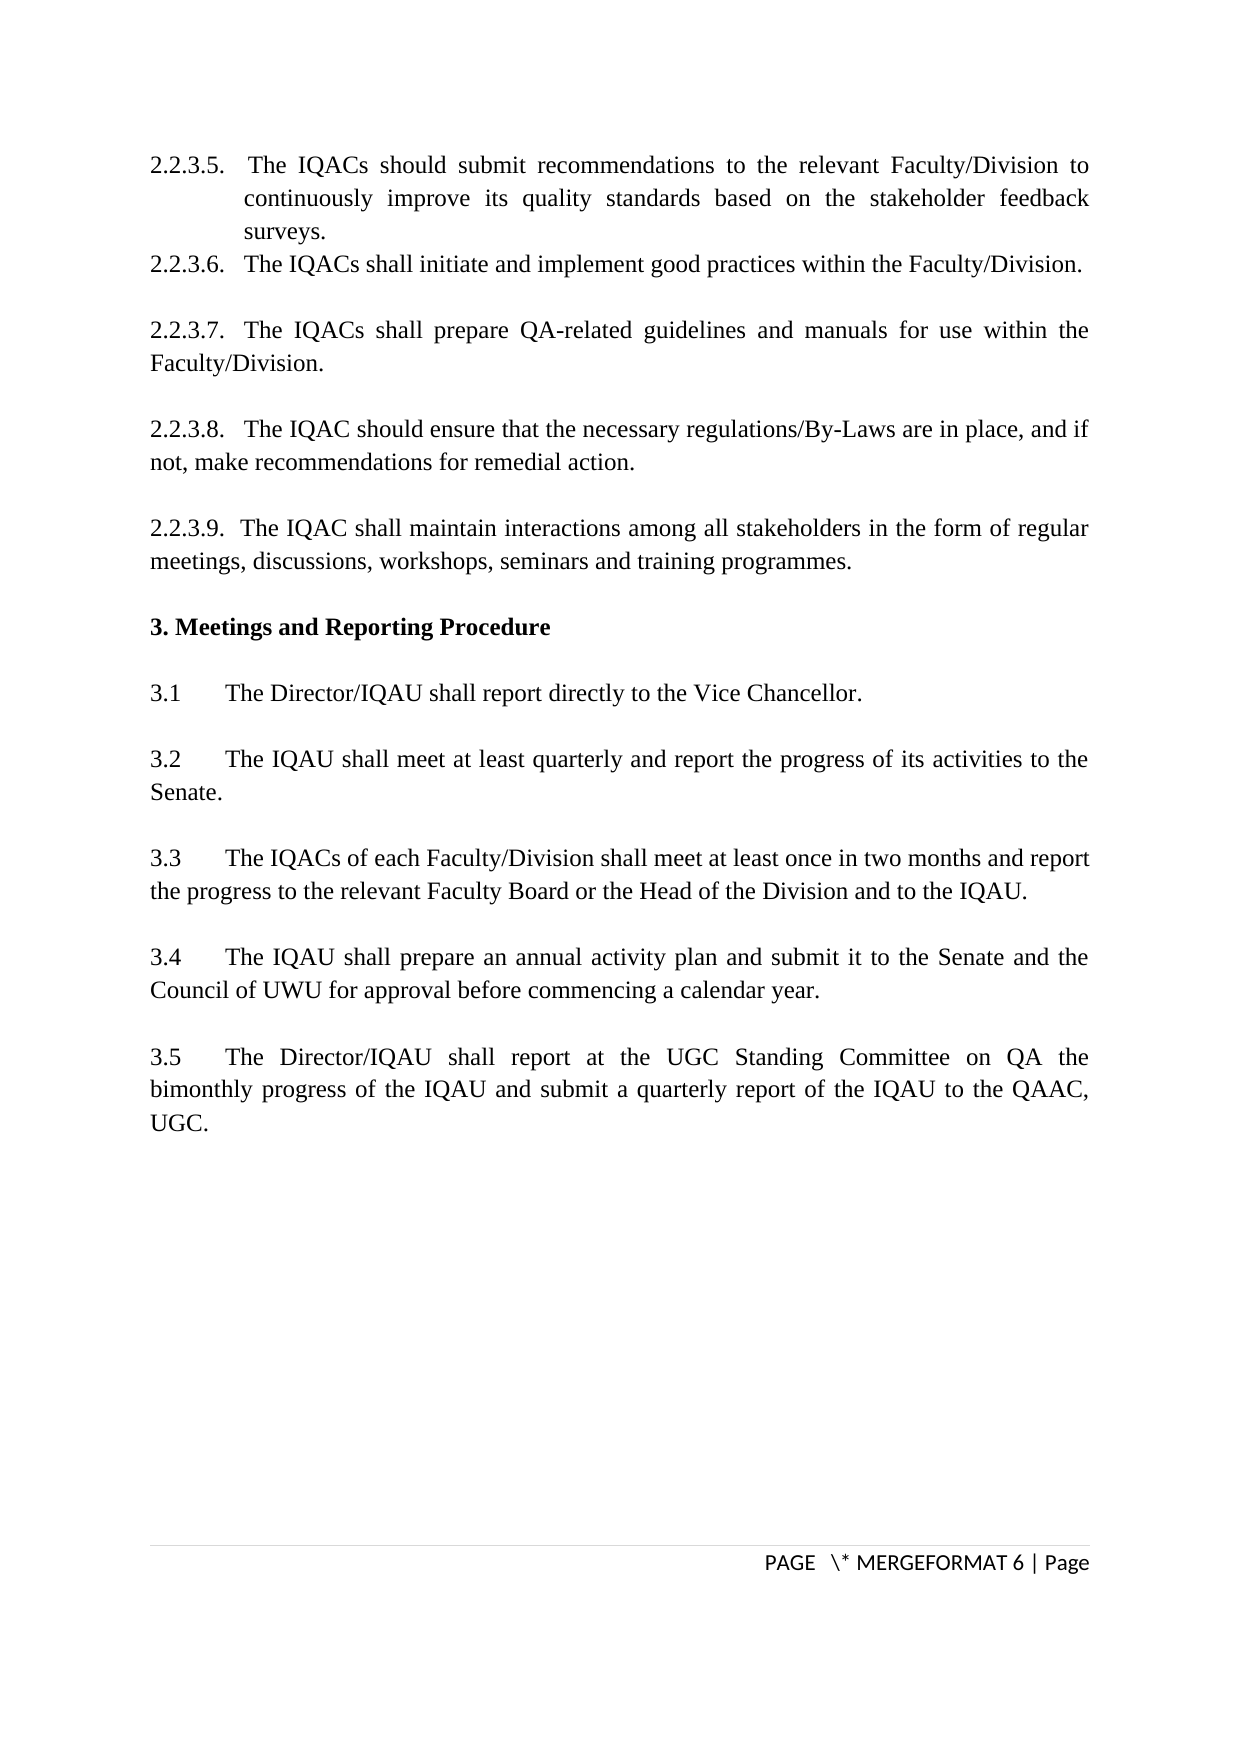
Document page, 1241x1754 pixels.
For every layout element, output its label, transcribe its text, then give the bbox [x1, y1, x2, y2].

text 3.4 The IQAU shall prepare an annual activity plan and submit it to the Senate and the Council of UWU for approval before commencing a calendar year. [150, 942, 1090, 1004]
text 2.2.3.8. The IQAC should ensure that the necessary regulations/By-Laws are in place, and if not, make recommendations for remedial action. [150, 414, 1090, 476]
text 3. Meetings and Reporting Procedure [150, 612, 1090, 641]
text 3.2 The IQAU shall meet at least quarterly and report the progress of its activities to the Senate. [150, 744, 1090, 806]
text 3.3 The IQACs of each Faculty/Division shall meet at least once in two months and report the progress to the relevant Faculty Board or the Head of the Division and to the IQAU. [150, 843, 1090, 905]
text 2.2.3.7. The IQACs shall prepare QA-related guidelines and manuals for use within the Faculty/Division. [150, 315, 1090, 377]
text 3.1 The Director/IQAU shall report directly to the Vice Chancellor. [150, 678, 1090, 707]
text 2.2.3.6. The IQACs shall initiate and implement good practices within the Faculty/Division. [150, 249, 1090, 278]
text 2.2.3.5. The IQACs should submit recommendations to the relevant Faculty/Division to continuously improve its quality standards based on the stakeholder feedback surveys. [150, 150, 1090, 245]
text 2.2.3.9. The IQAC shall maintain interactions among all stakeholders in the form of regular meetings, discussions, workshops, seminars and training programmes. [150, 513, 1090, 575]
text 3.5 The Director/IQAU shall report at the UGC Standing Committee on QA the bimonthly progress of the IQAU and submit a quarterly report of the IQAU to the QAAC, UGC. [150, 1042, 1090, 1136]
